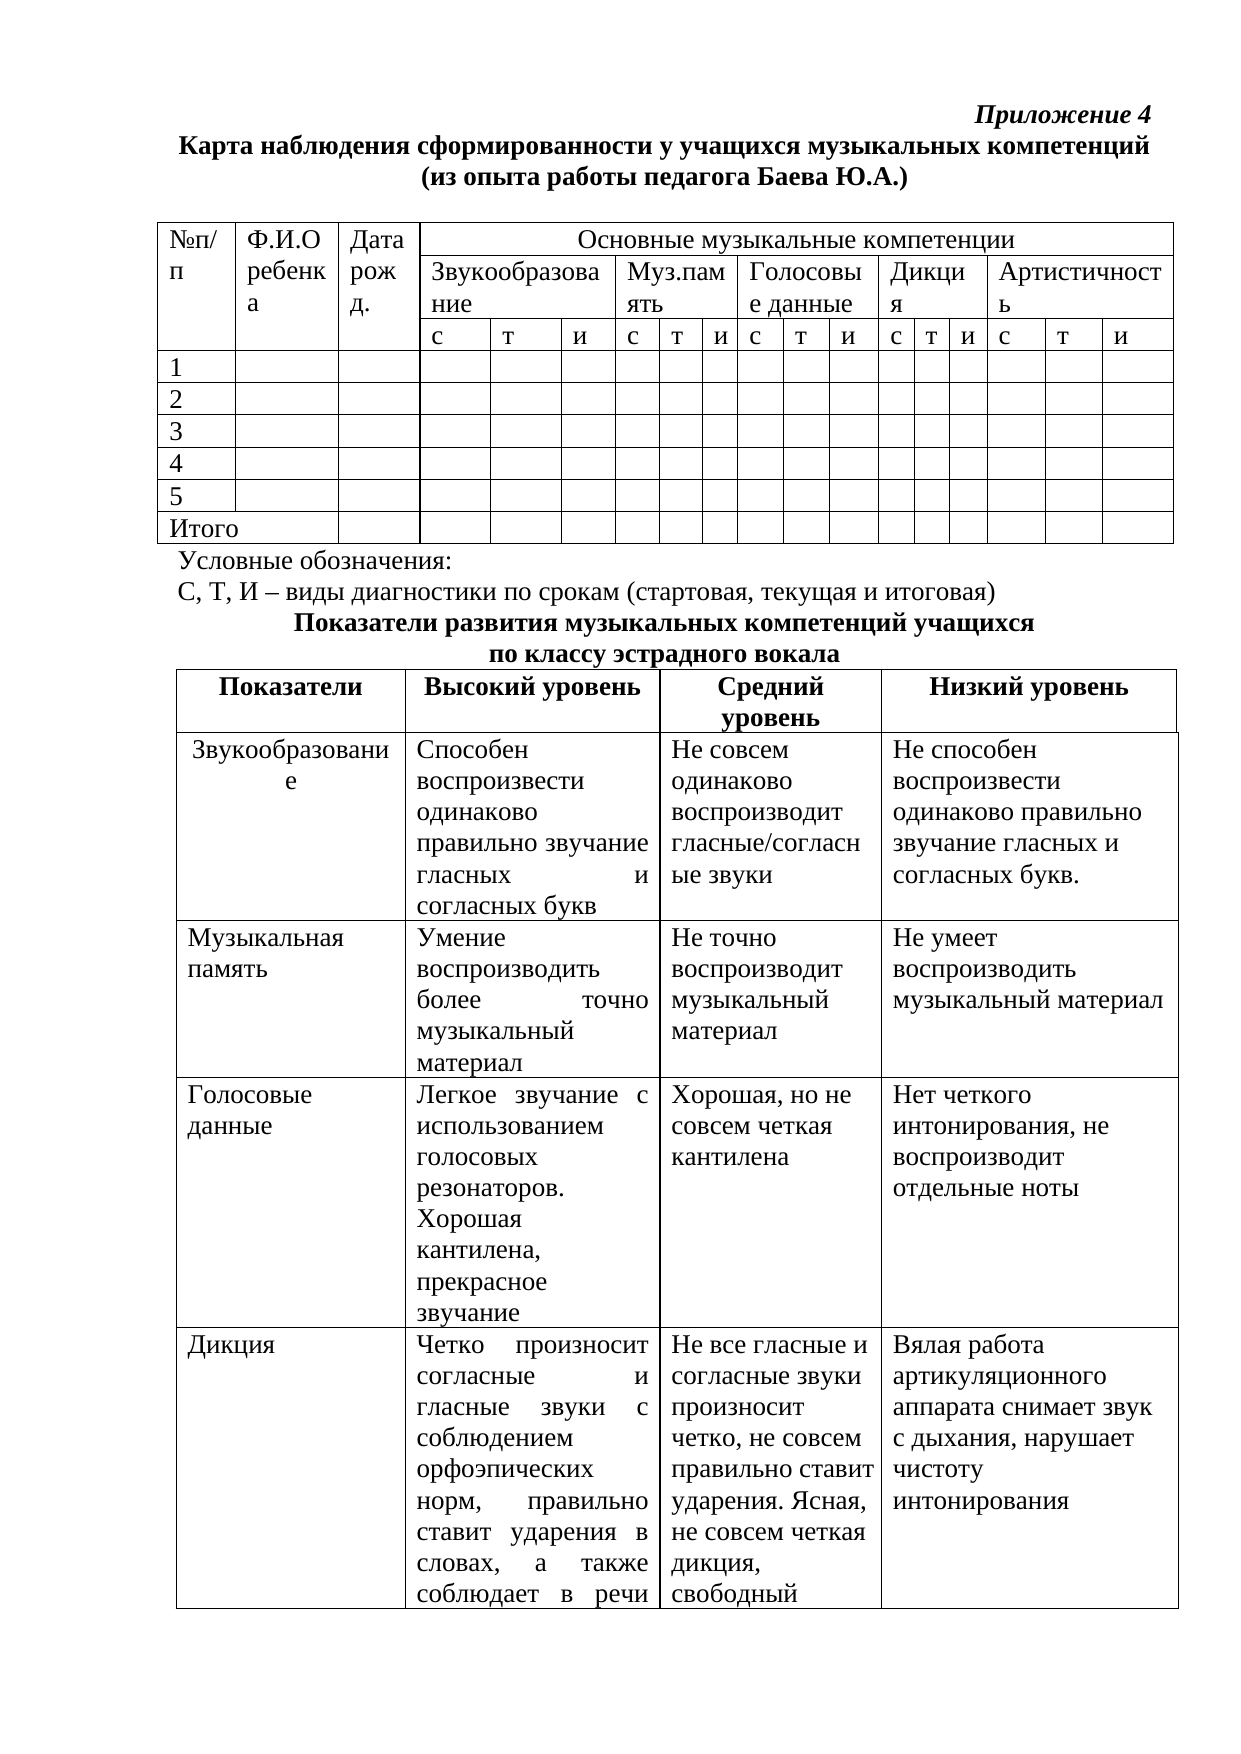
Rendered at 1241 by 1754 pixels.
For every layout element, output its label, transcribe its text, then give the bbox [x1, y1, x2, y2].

table_cell [421, 351, 490, 382]
table_cell [915, 351, 949, 382]
table_cell с [616, 319, 659, 350]
table_cell [830, 351, 878, 382]
table_cell Не способен воспроизвести одинаково правильно звучание гласных и согласных букв. [882, 733, 1178, 920]
table_cell Легкое звучание с использованием голосовых резонаторов. Хорошая кантилена, прекрасное звучание [406, 1078, 659, 1327]
table_cell [738, 383, 783, 414]
table_cell [703, 512, 737, 543]
table_cell и [950, 319, 987, 350]
table_cell [830, 448, 878, 479]
table_cell [879, 383, 914, 414]
table_cell [491, 383, 561, 414]
text Условные обозначения: [177, 544, 1152, 575]
table_cell с [421, 319, 490, 350]
table_cell с [879, 319, 914, 350]
text по классу эстрадного вокала [177, 638, 1152, 669]
table_cell [1103, 448, 1173, 479]
table_cell [1103, 351, 1173, 382]
table_cell [703, 415, 737, 447]
table_cell и [562, 319, 615, 350]
table_cell [1046, 480, 1102, 511]
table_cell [406, 1328, 659, 1608]
table_cell 2 [158, 383, 235, 414]
table_cell [421, 448, 490, 479]
table_cell [562, 351, 615, 382]
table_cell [661, 1328, 881, 1608]
table_cell [703, 383, 737, 414]
table_cell [915, 448, 949, 479]
table_cell [738, 512, 783, 543]
table_cell [236, 448, 338, 479]
table_cell [421, 512, 490, 543]
table_cell [738, 415, 783, 447]
table_cell [950, 415, 987, 447]
table_cell Не умеет воспроизводить музыкальный материал [882, 921, 1178, 1077]
table_cell [616, 480, 659, 511]
table_cell [830, 415, 878, 447]
table_cell [988, 383, 1045, 414]
table_cell [879, 480, 914, 511]
table_cell [616, 351, 659, 382]
table_cell [830, 512, 878, 543]
table_cell [339, 512, 419, 543]
table_cell [988, 448, 1045, 479]
table_header Показатели [177, 670, 405, 732]
table_cell [616, 415, 659, 447]
table_cell [660, 448, 702, 479]
table_cell [616, 383, 659, 414]
table_cell [236, 480, 338, 511]
table_cell [421, 480, 490, 511]
table_cell 1 [158, 351, 235, 382]
table_cell Муз.память [616, 256, 737, 318]
table_cell [660, 351, 702, 382]
table_cell [784, 448, 829, 479]
table_cell т [660, 319, 702, 350]
table_cell [616, 448, 659, 479]
table_cell Дикция [879, 256, 987, 318]
table_cell [915, 415, 949, 447]
table_cell [830, 480, 878, 511]
table_cell [491, 415, 561, 447]
table_cell [830, 383, 878, 414]
table_cell [1046, 415, 1102, 447]
table_header Основные музыкальные компетенции [421, 223, 1173, 254]
table_header Низкий уровень [882, 670, 1176, 732]
table_cell т [491, 319, 561, 350]
table_cell [988, 415, 1045, 447]
table_cell [562, 480, 615, 511]
table_cell [491, 351, 561, 382]
table_cell [1103, 415, 1173, 447]
table_cell [1046, 448, 1102, 479]
table_cell [784, 351, 829, 382]
table_cell [784, 512, 829, 543]
table_cell [339, 480, 419, 511]
table_cell 3 [158, 415, 235, 447]
table_cell Голосовые данные [177, 1078, 405, 1327]
table_cell [703, 448, 737, 479]
table_header Средний уровень [661, 670, 881, 732]
table_cell Дикция [177, 1328, 405, 1608]
table_cell [236, 415, 338, 447]
table_cell т [915, 319, 949, 350]
table_cell [1046, 512, 1102, 543]
table_header Дата рожд. [339, 223, 419, 350]
text С, Т, И – виды диагностики по срокам (стартовая, текущая и итоговая) [177, 575, 1152, 606]
table_cell 4 [158, 448, 235, 479]
table_cell Музыкальная память [177, 921, 405, 1077]
table_cell [879, 351, 914, 382]
table_cell Не совсем одинаково воспроизводит гласные/согласные звуки [661, 733, 881, 920]
table_cell Хорошая, но не совсем четкая кантилена [661, 1078, 881, 1327]
table_cell [879, 415, 914, 447]
table_cell [915, 383, 949, 414]
table_cell [236, 351, 338, 382]
table_cell [738, 448, 783, 479]
table_cell [660, 383, 702, 414]
text Показатели развития музыкальных компетенций учащихся [177, 606, 1152, 638]
table_cell т [784, 319, 829, 350]
table_cell [562, 383, 615, 414]
table_cell и [830, 319, 878, 350]
table_cell т [1046, 319, 1102, 350]
table_cell [491, 448, 561, 479]
table_cell [660, 480, 702, 511]
table_cell с [988, 319, 1045, 350]
table_cell 5 [158, 480, 235, 511]
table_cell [882, 1328, 1178, 1608]
table_cell Итого [158, 512, 338, 543]
table_cell Нет четкого интонирования, не воспроизводит отдельные ноты [882, 1078, 1178, 1327]
table_cell [616, 512, 659, 543]
table_cell [784, 383, 829, 414]
text Приложение 4 [177, 98, 1152, 129]
table_cell [879, 448, 914, 479]
table_cell [1046, 383, 1102, 414]
table_cell [988, 512, 1045, 543]
table_cell [950, 351, 987, 382]
table_cell [236, 383, 338, 414]
text (из опыта работы педагога Баева Ю.А.) [177, 160, 1152, 191]
table_cell [784, 480, 829, 511]
table_cell [421, 415, 490, 447]
table_cell [738, 351, 783, 382]
table_cell [703, 480, 737, 511]
table_cell [660, 415, 702, 447]
table_cell [950, 448, 987, 479]
table_cell [950, 480, 987, 511]
table_cell [915, 512, 949, 543]
table_cell [879, 512, 914, 543]
table_cell [339, 415, 419, 447]
table_header №п/п [158, 223, 235, 350]
table_cell [784, 415, 829, 447]
table_cell [339, 448, 419, 479]
table_cell [339, 351, 419, 382]
table_cell [1046, 351, 1102, 382]
table_cell Звукообразование [177, 733, 405, 920]
table_cell [339, 383, 419, 414]
table_cell [421, 383, 490, 414]
table_cell [491, 512, 561, 543]
table_header Ф.И.О ребенка [236, 223, 338, 350]
table_cell Звукообразование [421, 256, 615, 318]
table_cell Способен воспроизвести одинаково правильно звучание гласных и согласных букв [406, 733, 659, 920]
text Карта наблюдения сформированности у учащихся музыкальных компетенций [177, 129, 1152, 160]
table_cell [1103, 383, 1173, 414]
table_cell [562, 448, 615, 479]
table_cell и [703, 319, 737, 350]
table_cell Не точно воспроизводит музыкальный материал [661, 921, 881, 1077]
table_cell с [738, 319, 783, 350]
table_cell [738, 480, 783, 511]
table_cell Голосовые данные [738, 256, 878, 318]
table_cell [1103, 480, 1173, 511]
table_cell и [1103, 319, 1173, 350]
table_cell [491, 480, 561, 511]
table_cell [562, 415, 615, 447]
table_cell [988, 480, 1045, 511]
table_cell [915, 480, 949, 511]
table_cell [660, 512, 702, 543]
table_cell [950, 383, 987, 414]
table_cell Умение воспроизводить более точно музыкальный материал [406, 921, 659, 1077]
table_cell [1103, 512, 1173, 543]
table_cell [703, 351, 737, 382]
table_cell Артистичность [988, 256, 1173, 318]
table_header Высокий уровень [406, 670, 659, 732]
table_cell [562, 512, 615, 543]
table_cell [950, 512, 987, 543]
table_cell [988, 351, 1045, 382]
